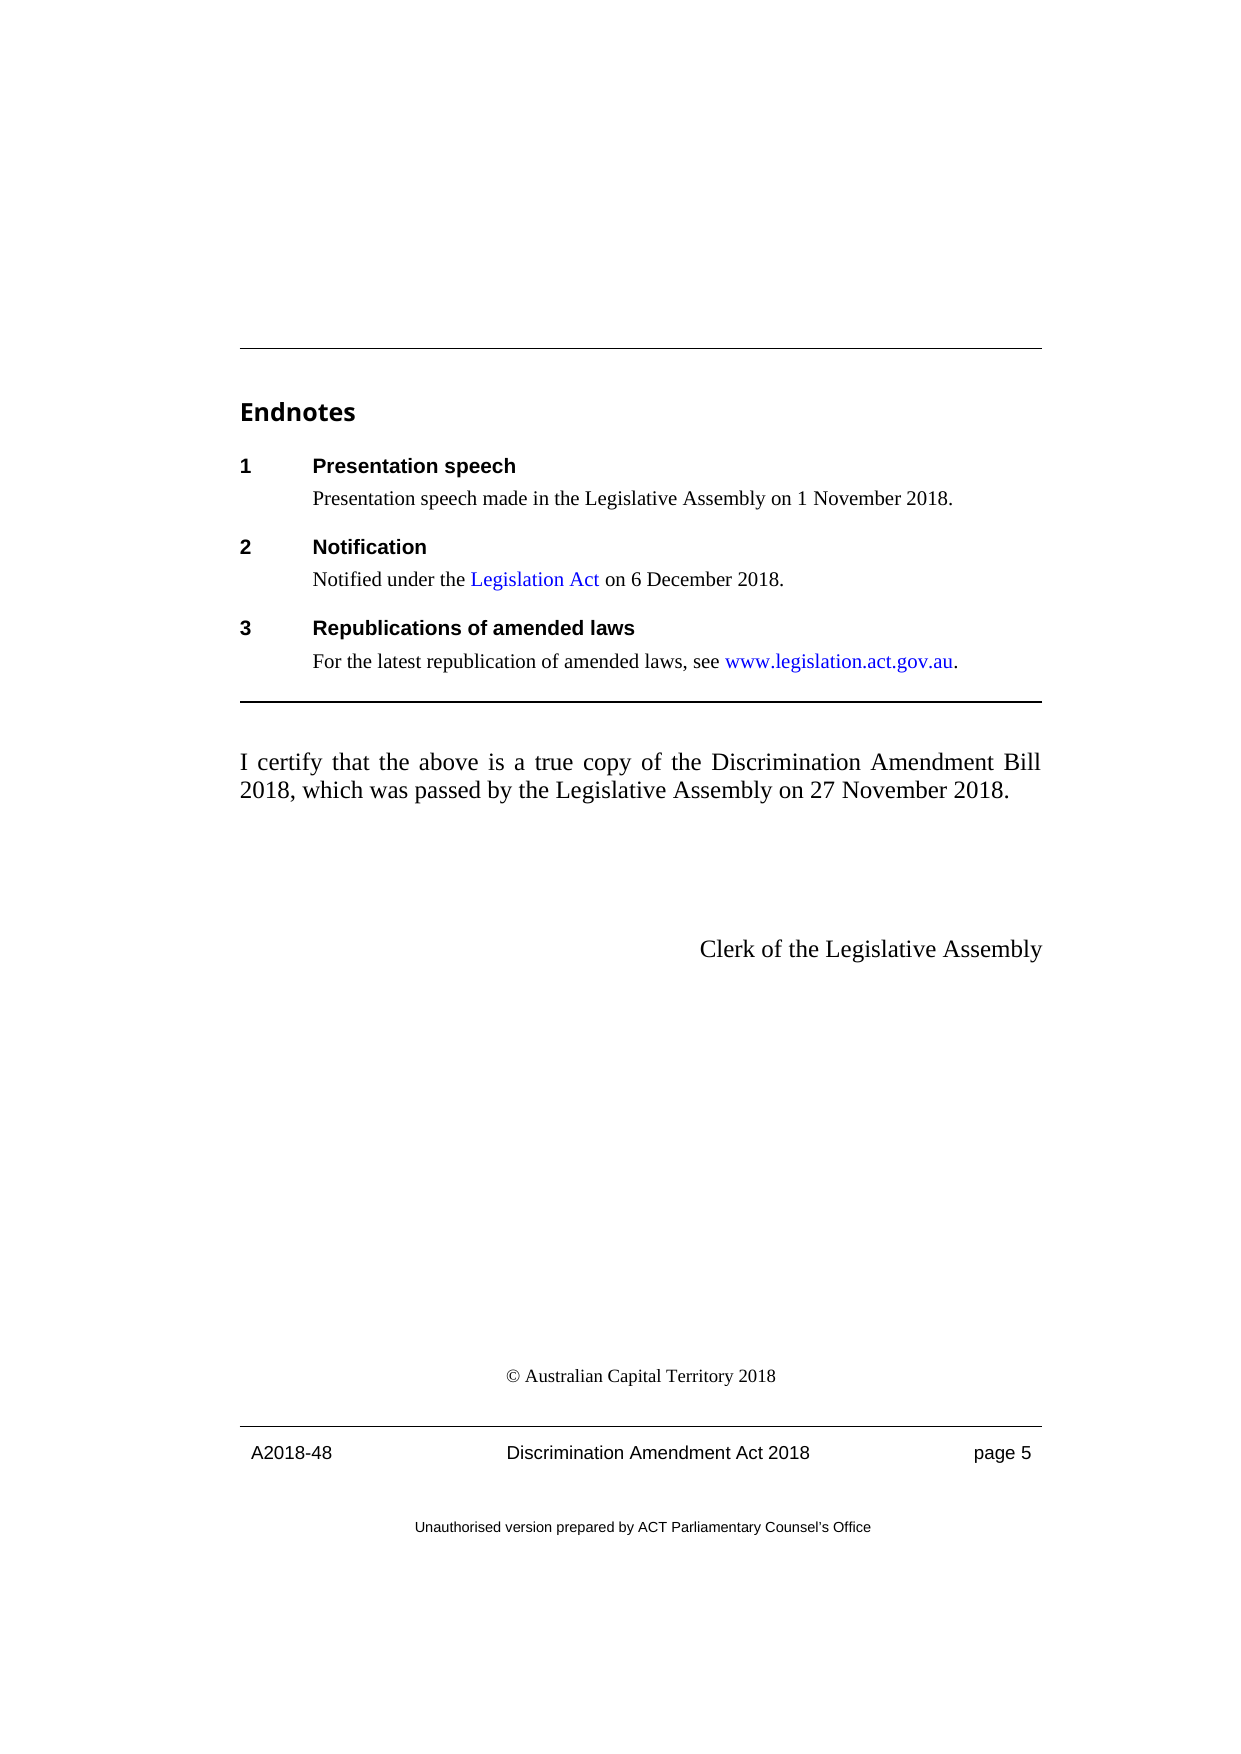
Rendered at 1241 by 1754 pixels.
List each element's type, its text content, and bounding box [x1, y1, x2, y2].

text Notified under the Legislation Act on 6 December 2018. [239, 567, 1042, 591]
subtitle Endnotes [239, 394, 1042, 428]
text Presentation speech made in the Legislative Assembly on 1 November 2018. [239, 486, 1042, 510]
subtitle 3 Republications of amended laws [239, 616, 1042, 640]
subtitle 1 Presentation speech [239, 453, 1042, 477]
text I certify that the above is a true copy of the Discrimination Amendment Bill 2018, which was passed by the Legislative Assembly on 27 November 2018. [239, 747, 1042, 804]
subtitle 2 Notification [239, 535, 1042, 559]
text For the latest republication of amended laws, see www.legislation.act.gov.au. [239, 648, 1042, 673]
text © Australian Capital Territory 2018 [239, 1365, 1042, 1387]
text Clerk of the Legislative Assembly [239, 934, 1042, 963]
